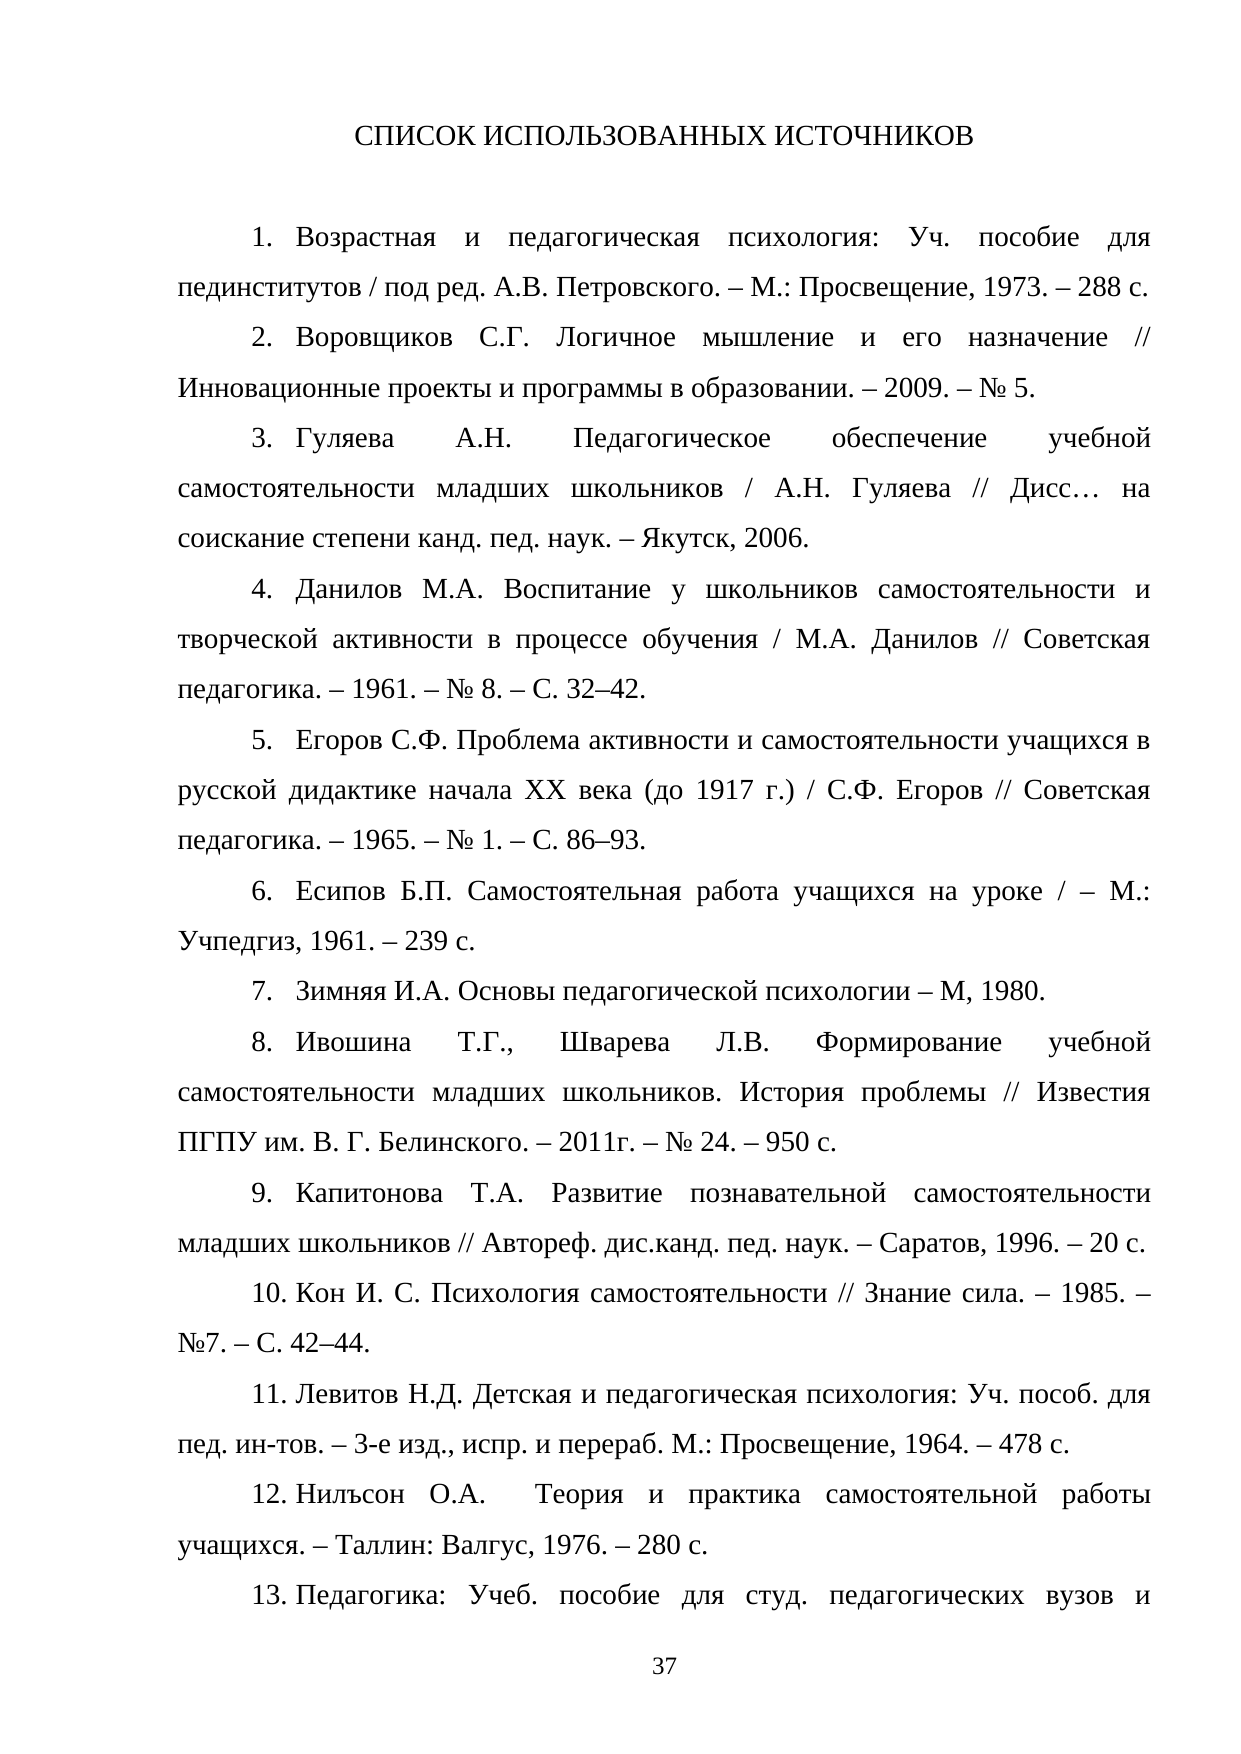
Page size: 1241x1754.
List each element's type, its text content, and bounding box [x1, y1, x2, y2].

list Зимняя И.А. Основы педагогической психологии – М, 1980. [177, 973, 1152, 1007]
list Возрастная и педагогическая психология: Уч. пособие для пединститутов / под ред. А.В. Петровского. – М.: Просвещение, 1973. – 288 с. [177, 219, 1152, 303]
list Нилъсон О.А. Теория и практика самостоятельной работы учащихся. – Таллин: Валгус, 1976. – 280 с. [177, 1477, 1152, 1560]
text СПИСОК ИСПОЛЬЗОВАННЫХ ИСТОЧНИКОВ [177, 118, 1152, 152]
list Егоров С.Ф. Проблема активности и самостоятельности учащихся в русской дидактике начала XX века (до 1917 г.) / С.Ф. Егоров // Советская педагогика. – 1965. – № 1. – С. 86–93. [177, 722, 1152, 856]
list Левитов Н.Д. Детская и педагогическая психология: Уч. пособ. для пед. ин-тов. – 3-е изд., испр. и перераб. М.: Просвещение, 1964. – 478 с. [177, 1376, 1152, 1460]
list Воровщиков С.Г. Логичное мышление и его назначение // Инновационные проекты и программы в образовании. – 2009. – № 5. [177, 319, 1152, 403]
list Ивошина Т.Г., Шварева Л.В. Формирование учебной самостоятельности младших школьников. История проблемы // Известия ПГПУ им. В. Г. Белинского. – 2011г. – № 24. – 950 с. [177, 1024, 1152, 1158]
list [177, 1577, 1152, 1611]
list Кон И. С. Психология самостоятельности // Знание сила. – 1985. – №7. – С. 42–44. [177, 1275, 1152, 1359]
list Есипов Б.П. Самостоятельная работа учащихся на уроке / – М.: Учпедгиз, 1961. – 239 с. [177, 873, 1152, 957]
list Данилов М.А. Воспитание у школьников самостоятельности и творческой активности в процессе обучения / М.А. Данилов // Советская педагогика. – 1961. – № 8. – С. 32–42. [177, 571, 1152, 705]
list Капитонова Т.А. Развитие познавательной самостоятельности младших школьников // Автореф. дис.канд. пед. наук. – Саратов, 1996. – 20 с. [177, 1175, 1152, 1258]
list Гуляева А.Н. Педагогическое обеспечение учебной самостоятельности младших школьников / А.Н. Гуляева // Дисс… на соискание степени канд. пед. наук. – Якутск, 2006. [177, 420, 1152, 554]
